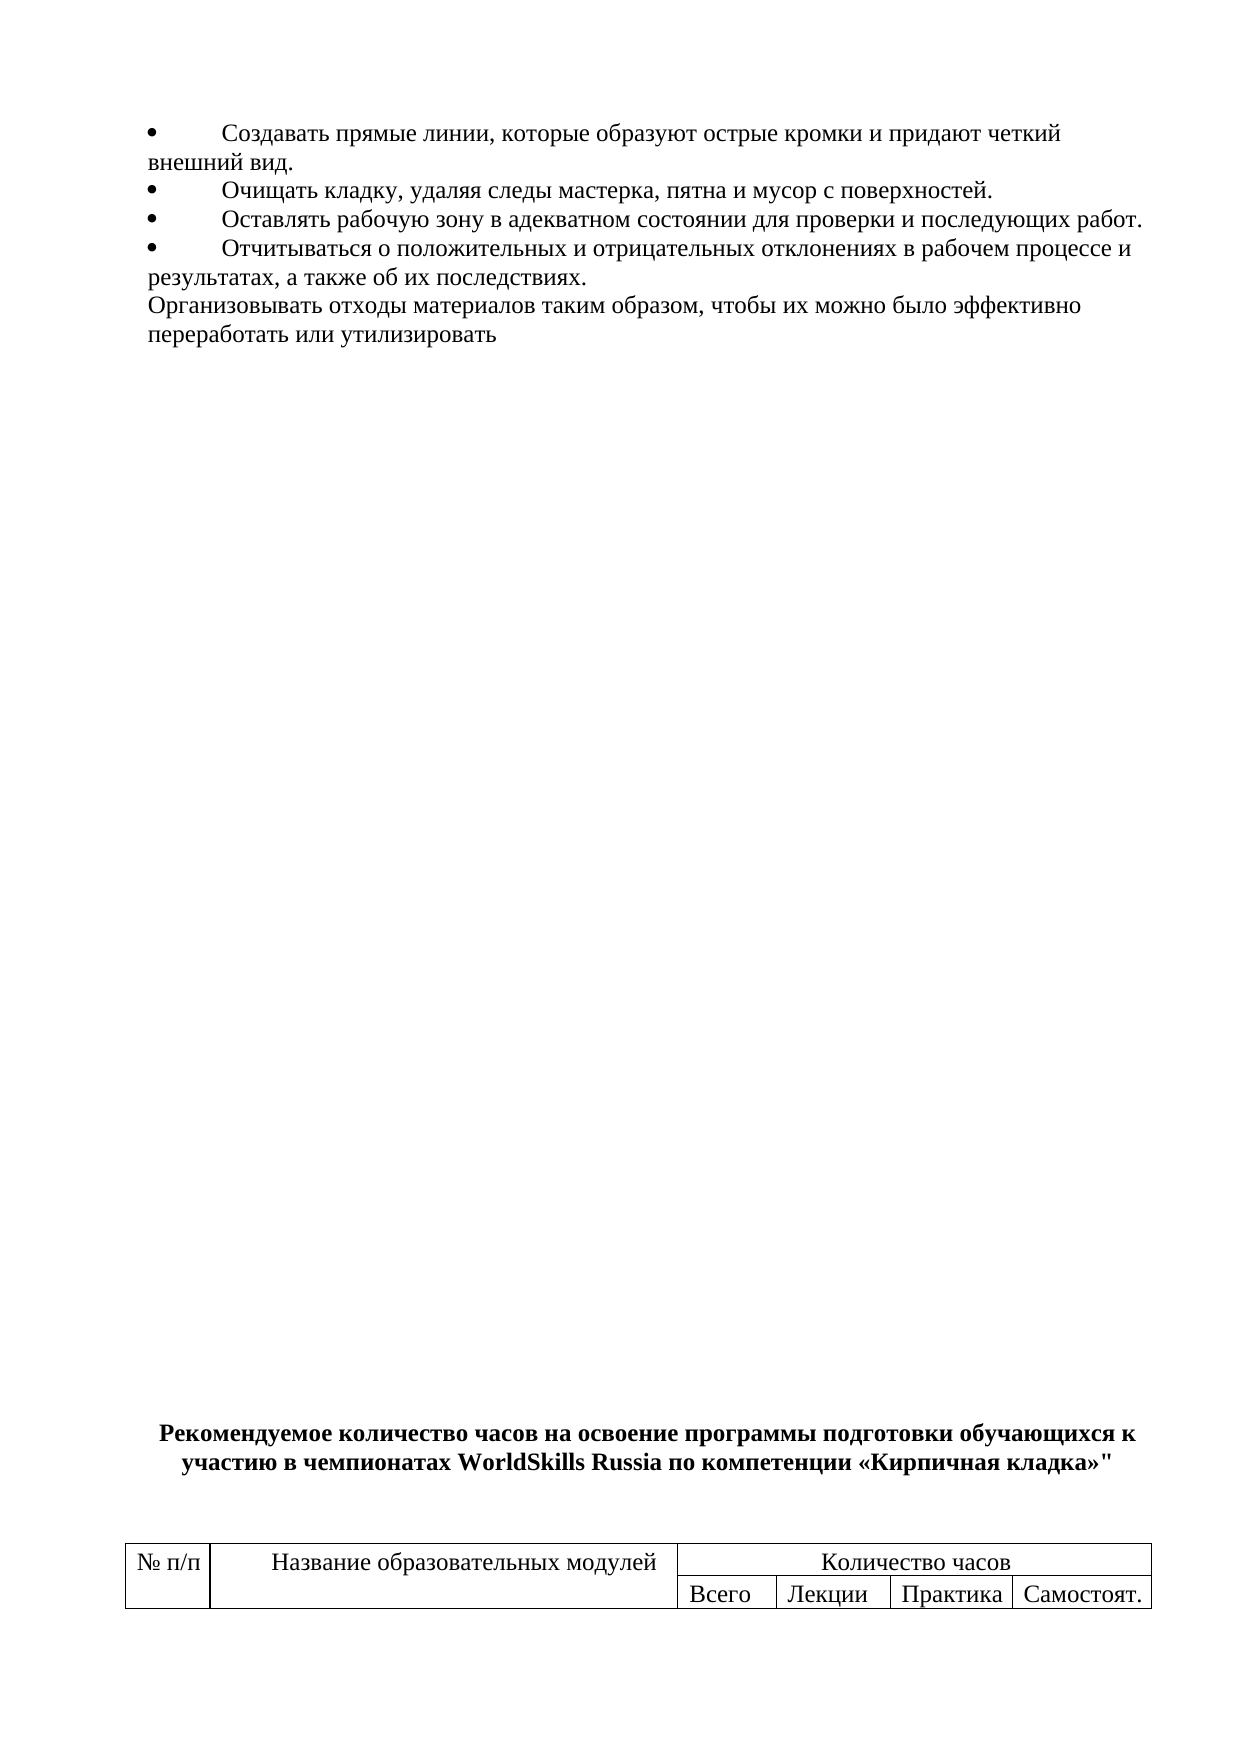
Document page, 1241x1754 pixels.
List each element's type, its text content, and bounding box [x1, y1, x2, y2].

table_header № п/п [126, 1544, 209, 1608]
table_cell Всего [678, 1576, 776, 1608]
list Отчитываться о положительных и отрицательных отклонениях в рабочем процессе и результатах, а также об их последствиях. [148, 233, 1152, 291]
table_cell Самостоят. работа [1013, 1576, 1151, 1608]
list Оставлять рабочую зону в адекватном состоянии для проверки и последующих работ. [148, 204, 1152, 233]
list Очищать кладку, удаляя следы мастерка, пятна и мусор с поверхностей. [148, 176, 1152, 204]
table_cell Практика [891, 1576, 1012, 1608]
list Создавать прямые линии, которые образуют острые кромки и придают четкий внешний вид. [148, 118, 1152, 176]
table_cell Лекции [777, 1576, 890, 1608]
text Организовывать отходы материалов таким образом, чтобы их можно было эффективно переработать или утилизировать [148, 291, 1152, 348]
table_header Название образовательных модулей [211, 1544, 677, 1608]
text Рекомендуемое количество часов на освоение программы подготовки обучающихся к участию в чемпионатах WorldSkills Russia по компетенции «Кирпичная кладка»" [148, 1418, 1147, 1476]
table_header Количество часов [678, 1544, 1151, 1575]
